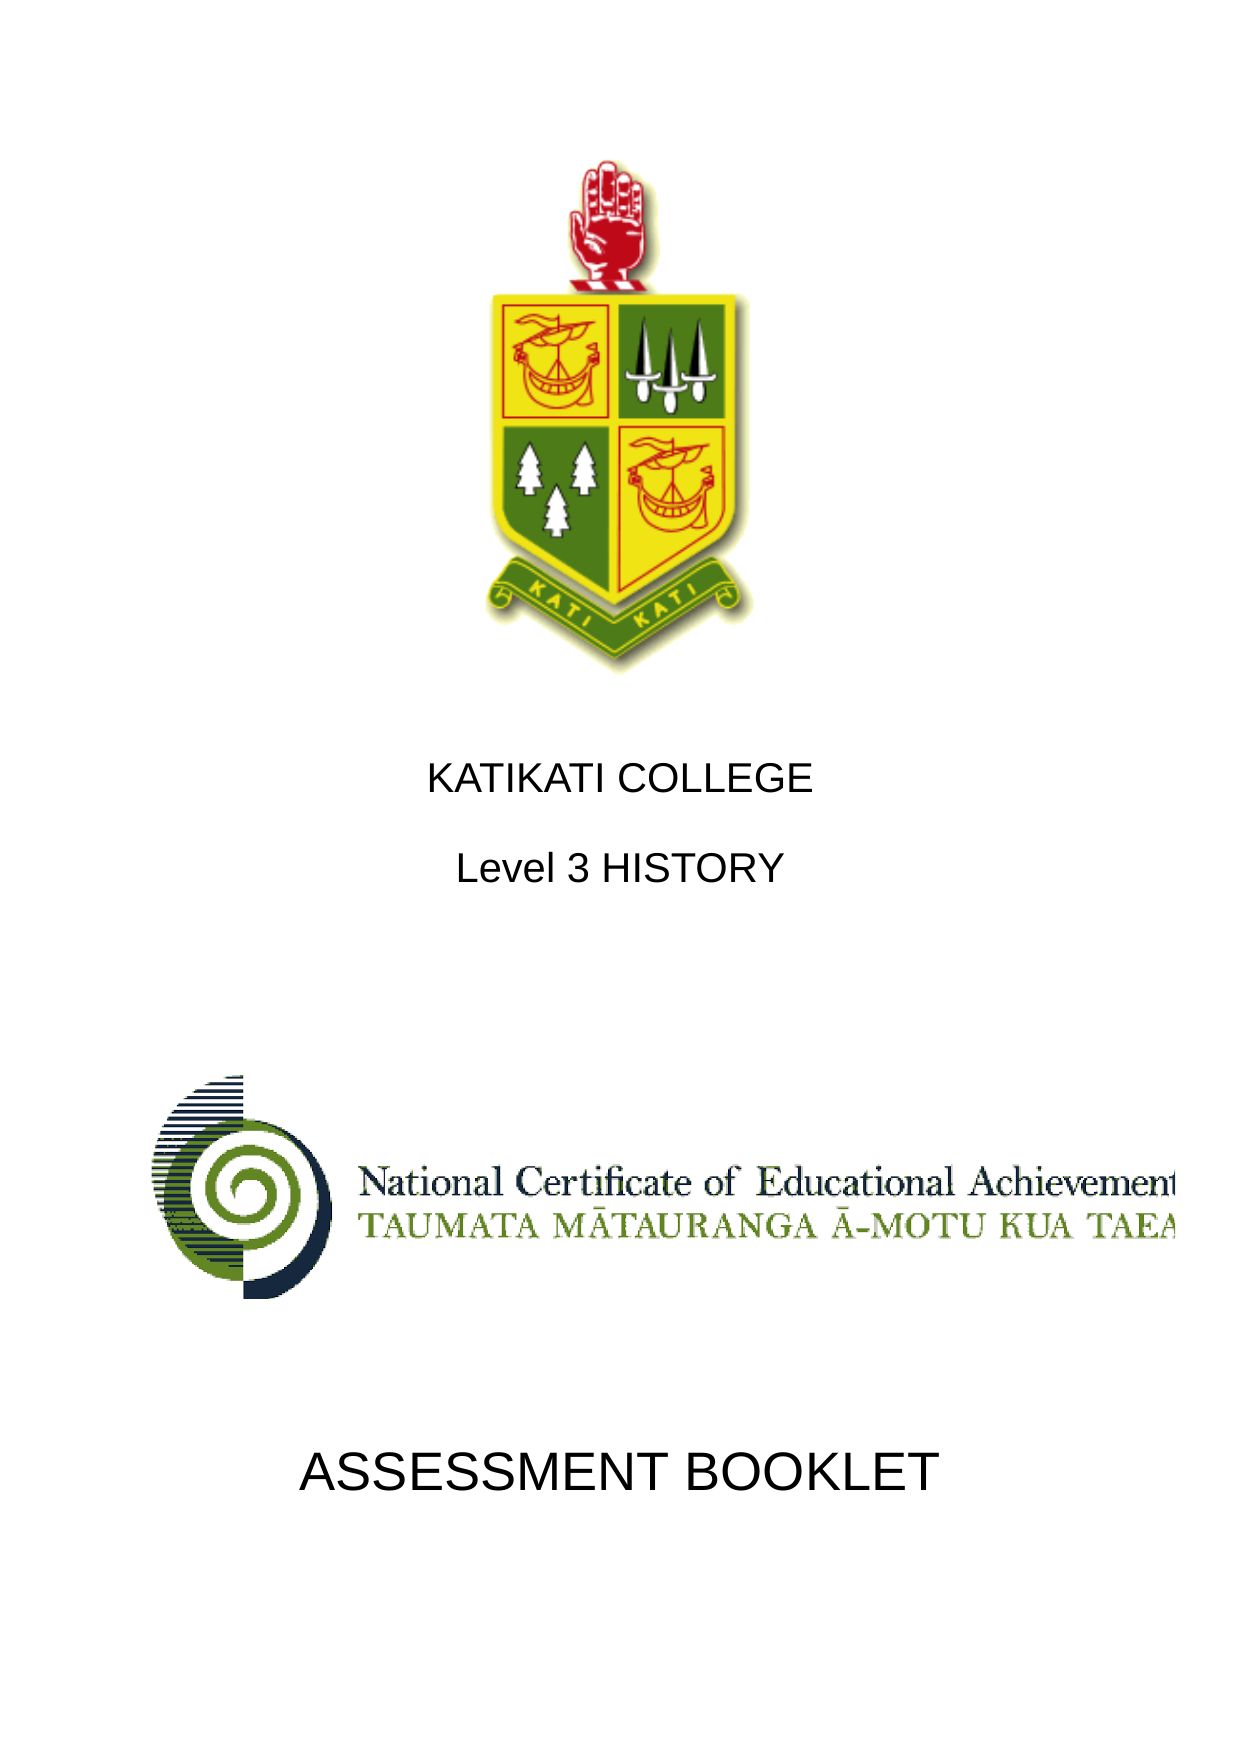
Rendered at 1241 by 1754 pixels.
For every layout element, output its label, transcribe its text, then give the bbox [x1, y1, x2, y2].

text KATIKATI COLLEGE [150, 753, 1090, 801]
picture [476, 150, 764, 683]
picture [150, 1075, 1176, 1299]
text Level 3 HISTORY [150, 843, 1090, 891]
text ASSESSMENT BOOKLET [150, 1440, 1090, 1502]
